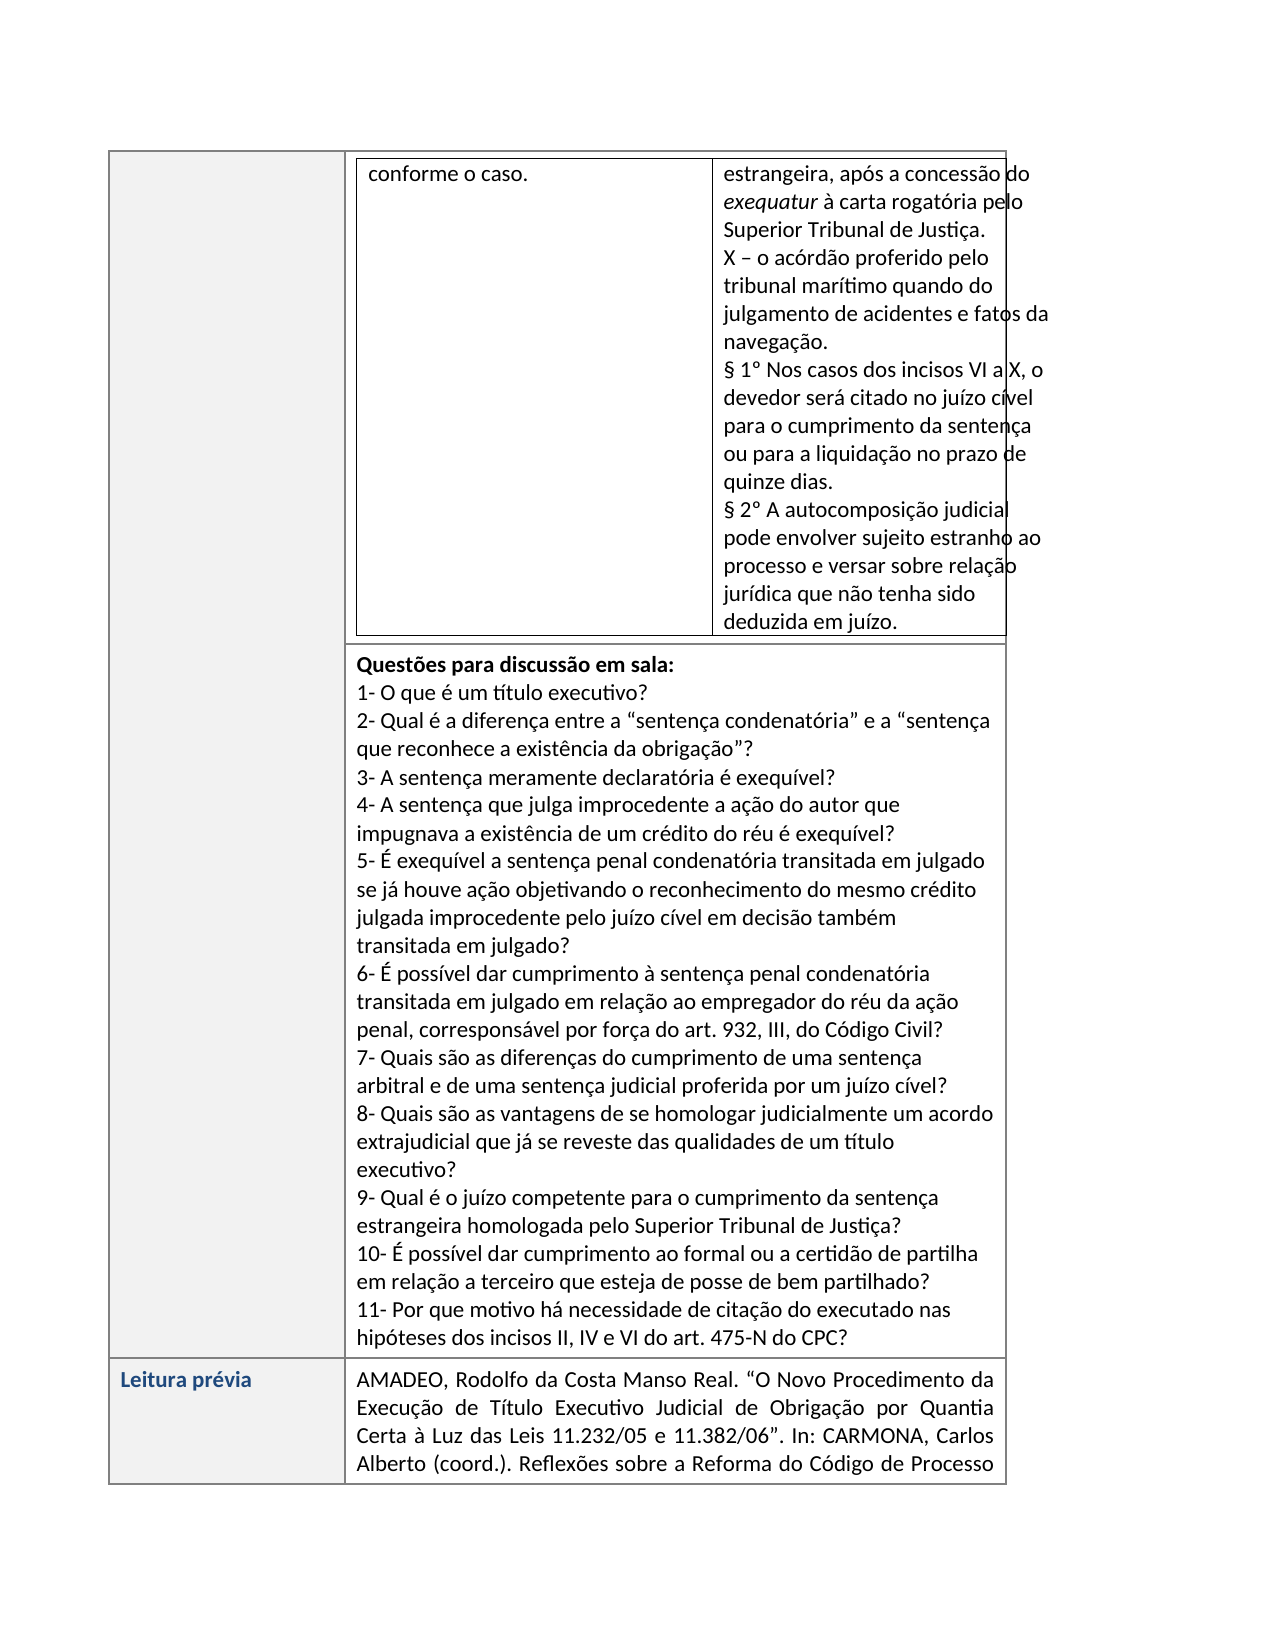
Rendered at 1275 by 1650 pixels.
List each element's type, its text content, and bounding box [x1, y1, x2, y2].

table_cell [346, 1359, 1005, 1483]
table_cell Questões para discussão em sala: 1- O que é um título executivo? 2- Qual é a diferença entre a “sentença condenatória” e a “sentença que reconhece a existência da obrigação”? 3- A sentença meramente declaratória é exequível? 4- A sentença que julga improcedente a ação do autor que impugnava a existência de um crédito do réu é exequível? 5- É exequível a sentença penal condenatória transitada em julgado se já houve ação objetivando o reconhecimento do mesmo crédito julgada improcedente pelo juízo cível em decisão também transitada em julgado? 6- É possível dar cumprimento à sentença penal condenatória transitada em julgado em relação ao empregador do réu da ação penal, corresponsável por força do art. 932, III, do Código Civil? 7- Quais são as diferenças do cumprimento de uma sentença arbitral e de uma sentença judicial proferida por um juízo cível? 8- Quais são as vantagens de se homologar judicialmente um acordo extrajudicial que já se reveste das qualidades de um título executivo? 9- Qual é o juízo competente para o cumprimento da sentença estrangeira homologada pelo Superior Tribunal de Justiça? 10- É possível dar cumprimento ao formal ou a certidão de partilha em relação a terceiro que esteja de posse de bem partilhado? 11- Por que motivo há necessidade de citação do executado nas hipóteses dos incisos II, IV e VI do art. 475-N do CPC? [346, 645, 1005, 1357]
table_cell Leitura prévia [110, 1359, 344, 1483]
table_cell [346, 152, 1005, 642]
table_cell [110, 152, 344, 1357]
